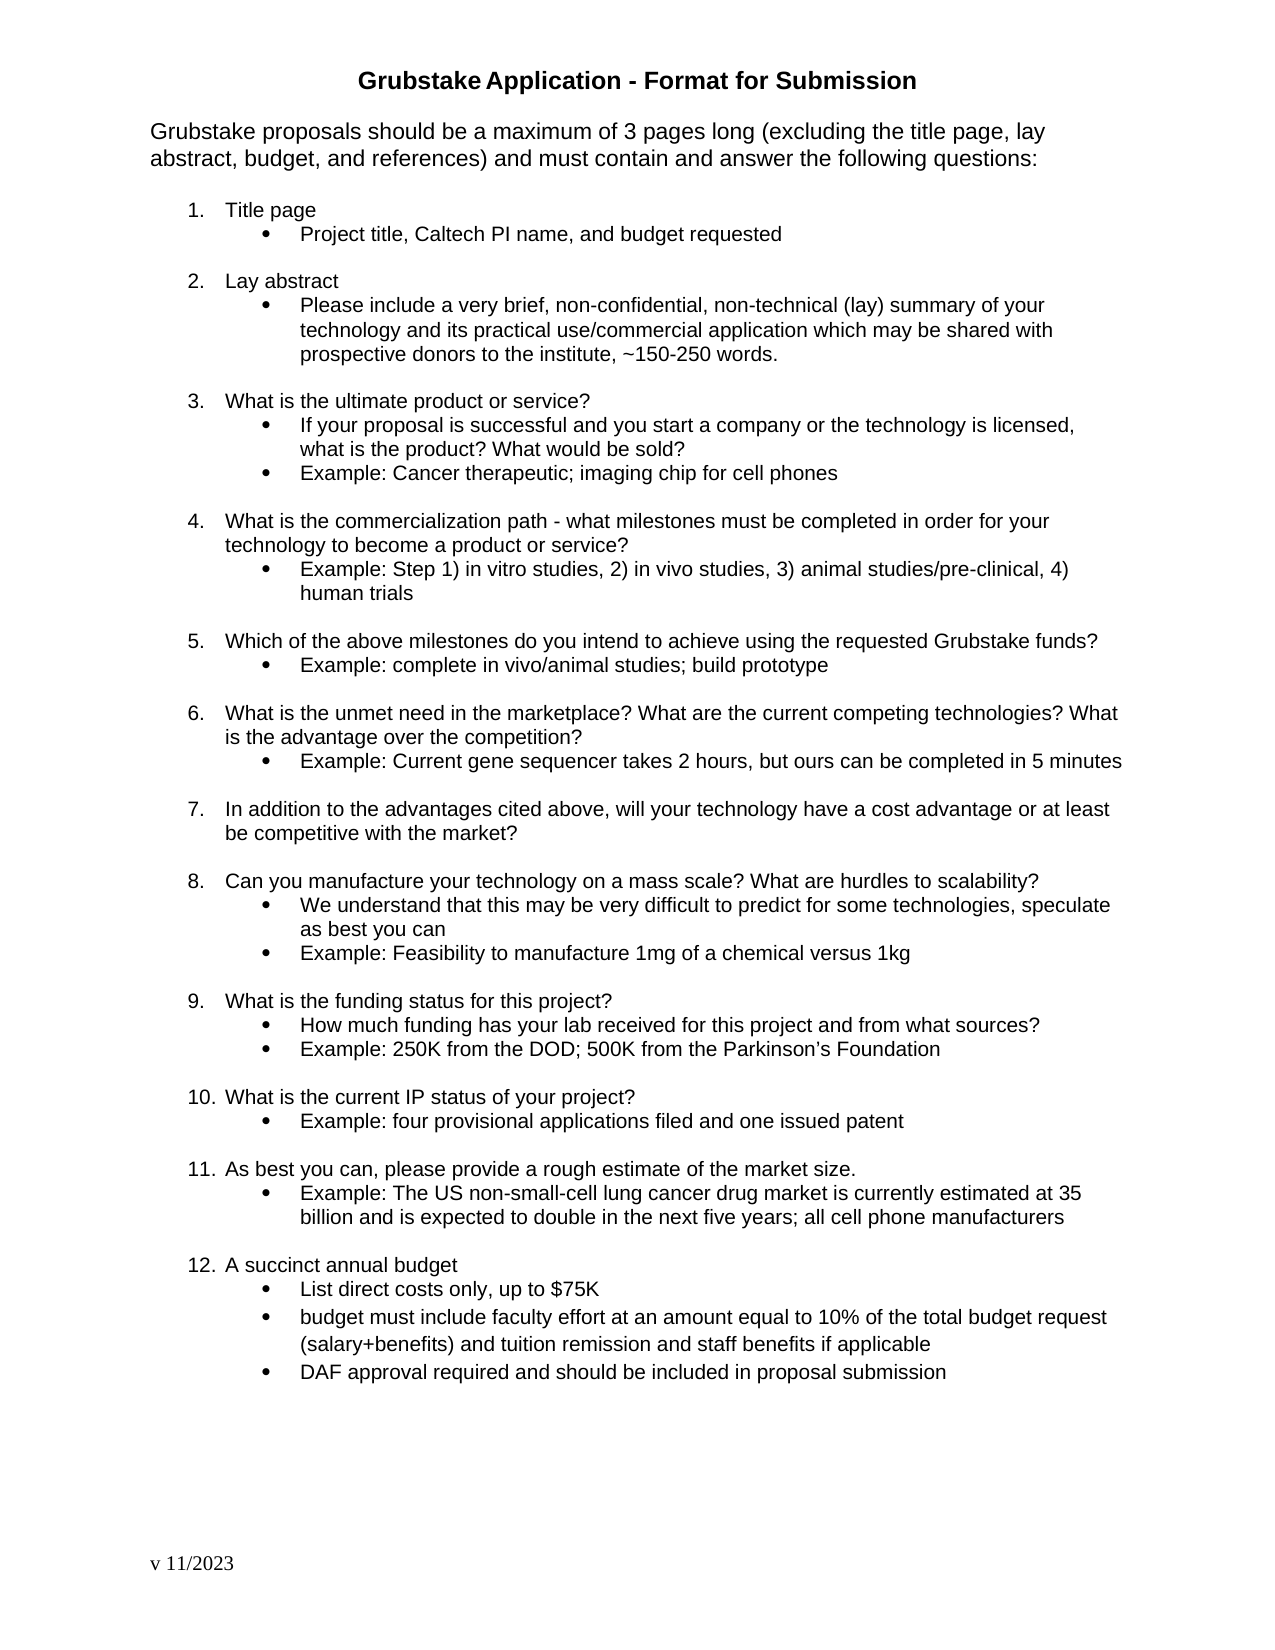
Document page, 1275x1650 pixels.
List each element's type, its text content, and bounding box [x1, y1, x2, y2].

list DAF approval required and should be included in proposal submission [262, 1359, 1125, 1384]
list In addition to the advantages cited above, will your technology have a cost advantage or at least be competitive with the market? [187, 797, 1125, 845]
list What is the ultimate product or service? [187, 389, 1125, 413]
list Can you manufacture your technology on a mass scale? What are hurdles to scalability? [187, 869, 1125, 893]
list What is the unmet need in the marketplace? What are the current competing technologies? What is the advantage over the competition? [187, 701, 1125, 749]
list Example: The US non-small-cell lung cancer drug market is currently estimated at 35 billion and is expected to double in the next five years; all cell phone manufacturers [262, 1181, 1125, 1229]
list Example: Cancer therapeutic; imaging chip for cell phones [262, 461, 1125, 485]
list We understand that this may be very difficult to predict for some technologies, speculate as best you can [262, 893, 1125, 941]
list How much funding has your lab received for this project and from what sources? [262, 1013, 1125, 1037]
list Project title, Caltech PI name, and budget requested [262, 221, 1125, 245]
list A succinct annual budget [187, 1253, 1125, 1277]
list Which of the above milestones do you intend to achieve using the requested Grubstake funds? [187, 629, 1125, 653]
text Grubstake proposals should be a maximum of 3 pages long (excluding the title page, lay abstract, budget, and references) and must contain and answer the following questions: [150, 118, 1125, 171]
list If your proposal is successful and you start a company or the technology is licensed, what is the product? What would be sold? [262, 413, 1125, 461]
list budget must include faculty effort at an amount equal to 10% of the total budget request (salary+benefits) and tuition remission and staff benefits if applicable [262, 1304, 1125, 1356]
list Example: Step 1) in vitro studies, 2) in vivo studies, 3) animal studies/pre-clinical, 4) human trials [262, 557, 1125, 605]
list Example: Current gene sequencer takes 2 hours, but ours can be completed in 5 minutes [262, 749, 1125, 773]
list Example: Feasibility to manufacture 1mg of a chemical versus 1kg [262, 941, 1125, 965]
list Title page [187, 197, 1125, 221]
text Grubstake Application - Format for Submission [150, 66, 1125, 94]
list What is the commercialization path - what milestones must be completed in order for your technology to become a product or service? [187, 509, 1125, 557]
list Example: 250K from the DOD; 500K from the Parkinson’s Foundation [262, 1037, 1125, 1061]
list Please include a very brief, non-confidential, non-technical (lay) summary of your technology and its practical use/commercial application which may be shared with prospective donors to the institute, ~150-250 words. [262, 293, 1125, 365]
list What is the funding status for this project? [187, 989, 1125, 1013]
list What is the current IP status of your project? [187, 1085, 1125, 1109]
list Example: four provisional applications filed and one issued patent [262, 1109, 1125, 1133]
list As best you can, please provide a rough estimate of the market size. [187, 1157, 1125, 1181]
list Lay abstract [187, 269, 1125, 293]
list Example: complete in vivo/animal studies; build prototype [262, 653, 1125, 677]
list List direct costs only, up to $75K [262, 1277, 1125, 1301]
